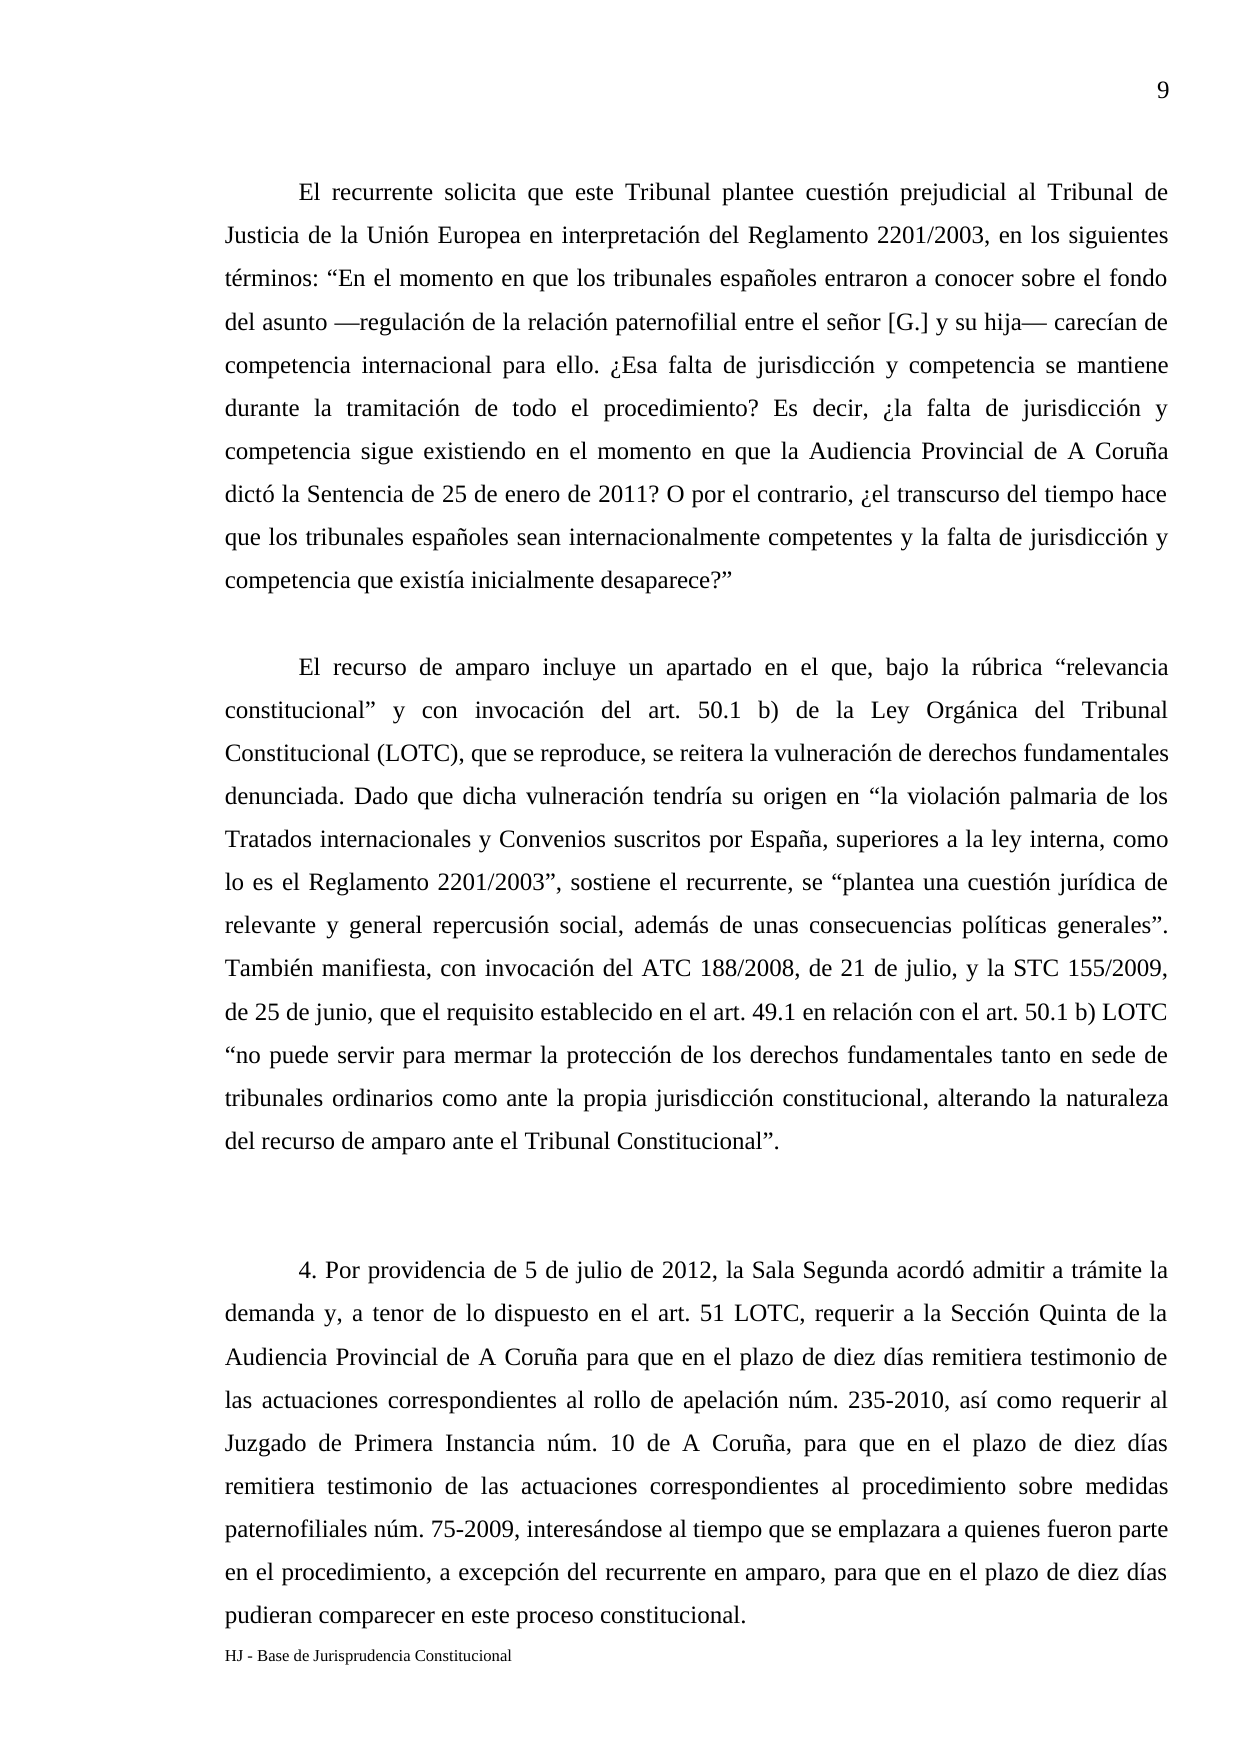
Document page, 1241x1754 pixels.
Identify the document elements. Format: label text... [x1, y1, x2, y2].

text El recurrente solicita que este Tribunal plantee cuestión prejudicial al Tribunal de Justicia de la Unión Europea en interpretación del Reglamento 2201/2003, en los siguientes términos: “En el momento en que los tribunales españoles entraron a conocer sobre el fondo del asunto —regulación de la relación paternofilial entre el señor [G.] y su hija— carecían de competencia internacional para ello. ¿Esa falta de jurisdicción y competencia se mantiene durante la tramitación de todo el procedimiento? Es decir, ¿la falta de jurisdicción y competencia sigue existiendo en el momento en que la Audiencia Provincial de A Coruña dictó la Sentencia de 25 de enero de 2011? O por el contrario, ¿el transcurso del tiempo hace que los tribunales españoles sean internacionalmente competentes y la falta de jurisdicción y competencia que existía inicialmente desaparece?” [224, 177, 1169, 594]
text El recurso de amparo incluye un apartado en el que, bajo la rúbrica “relevancia constitucional” y con invocación del art. 50.1 b) de la Ley Orgánica del Tribunal Constitucional (LOTC), que se reproduce, se reitera la vulneración de derechos fundamentales denunciada. Dado que dicha vulneración tendría su origen en “la violación palmaria de los Tratados internacionales y Convenios suscritos por España, superiores a la ley interna, como lo es el Reglamento 2201/2003”, sostiene el recurrente, se “plantea una cuestión jurídica de relevante y general repercusión social, además de unas consecuencias políticas generales”. También manifiesta, con invocación del ATC 188/2008, de 21 de julio, y la STC 155/2009, de 25 de junio, que el requisito establecido en el art. 49.1 en relación con el art. 50.1 b) LOTC “no puede servir para mermar la protección de los derechos fundamentales tanto en sede de tribunales ordinarios como ante la propia jurisdicción constitucional, alterando la naturaleza del recurso de amparo ante el Tribunal Constitucional”. [224, 652, 1169, 1155]
text 4. Por providencia de 5 de julio de 2012, la Sala Segunda acordó admitir a trámite la demanda y, a tenor de lo dispuesto en el art. 51 LOTC, requerir a la Sección Quinta de la Audiencia Provincial de A Coruña para que en el plazo de diez días remitiera testimonio de las actuaciones correspondientes al rollo de apelación núm. 235-2010, así como requerir al Juzgado de Primera Instancia núm. 10 de A Coruña, para que en el plazo de diez días remitiera testimonio de las actuaciones correspondientes al procedimiento sobre medidas paternofiliales núm. 75-2009, interesándose al tiempo que se emplazara a quienes fueron parte en el procedimiento, a excepción del recurrente en amparo, para que en el plazo de diez días pudieran comparecer en este proceso constitucional. [224, 1255, 1169, 1629]
